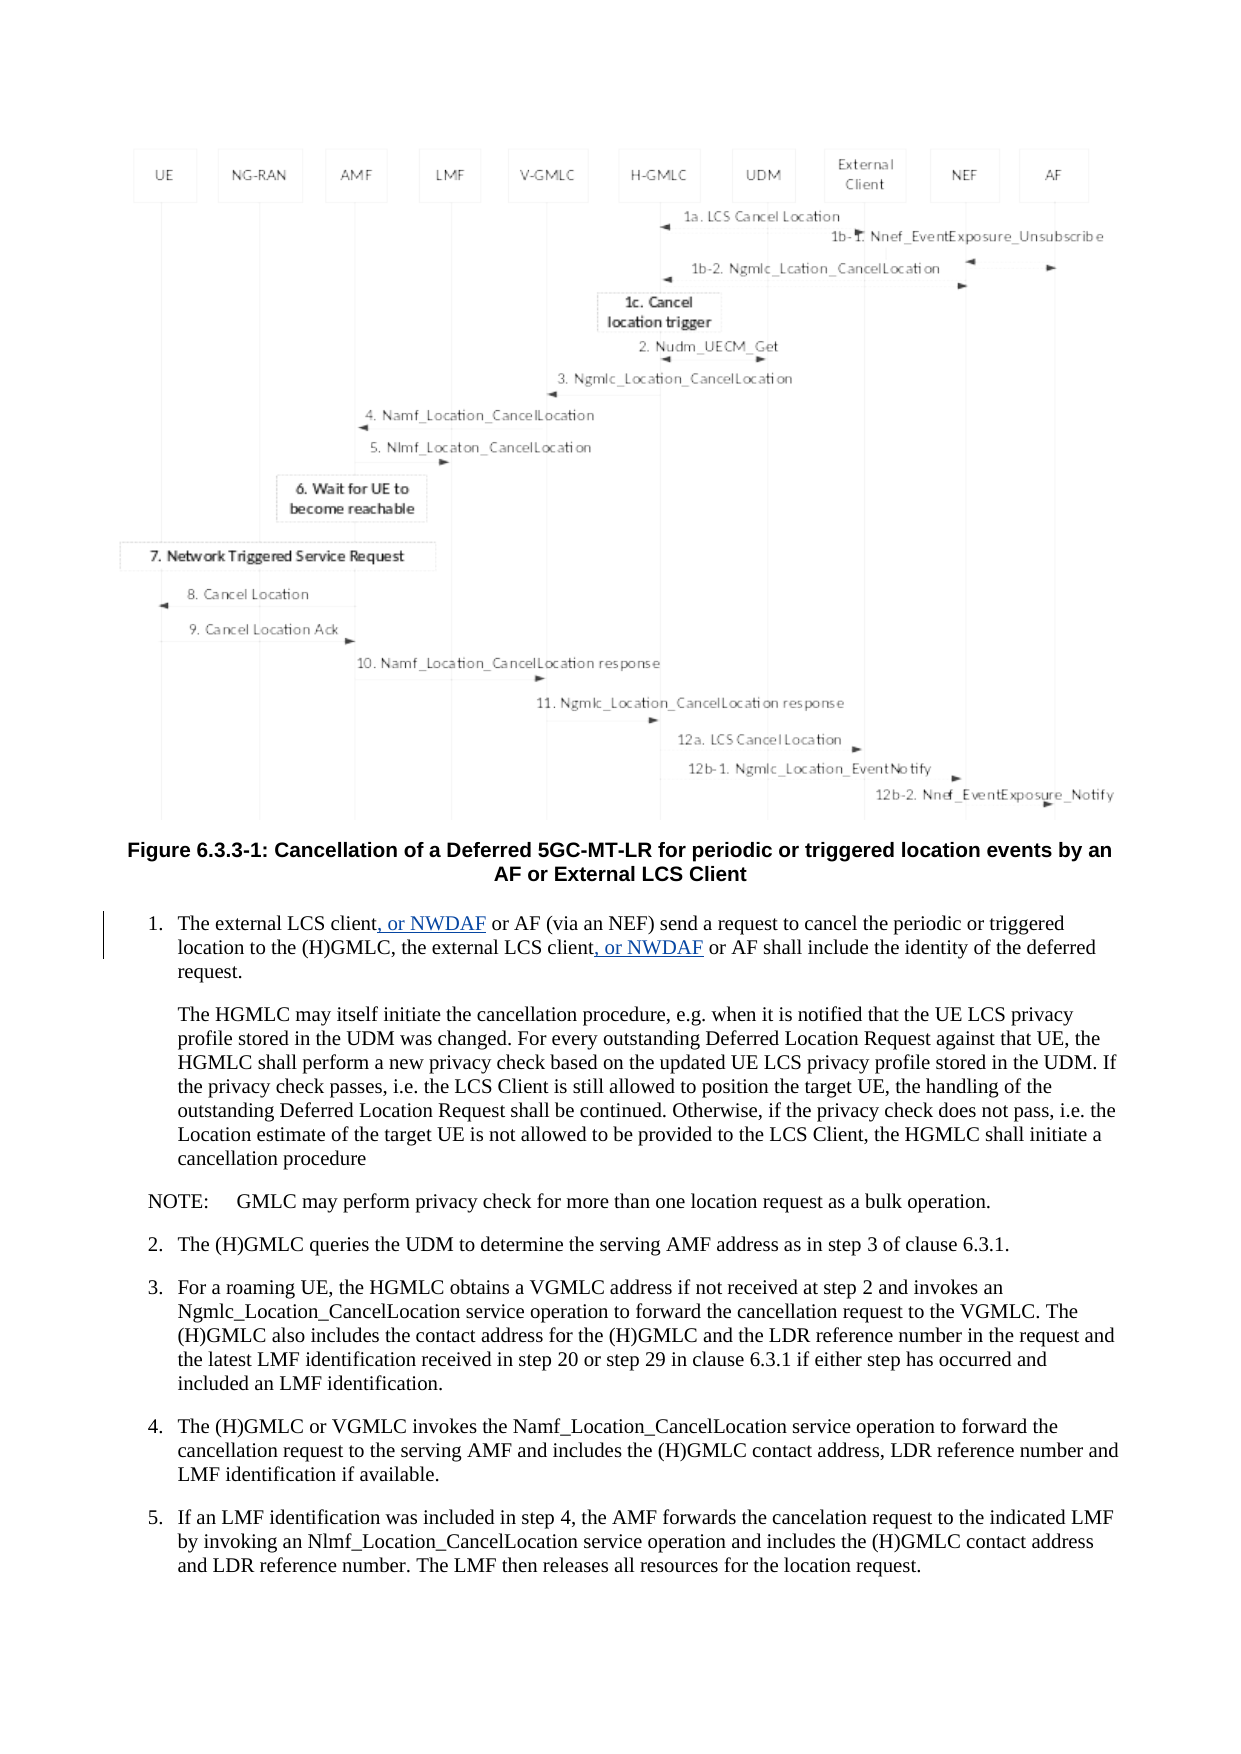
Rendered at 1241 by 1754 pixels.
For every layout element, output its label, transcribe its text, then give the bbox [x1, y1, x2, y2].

text 4. The (H)GMLC or VGMLC invokes the Namf_Location_CancelLocation service operation to forward the cancellation request to the serving AMF and includes the (H)GMLC contact address, LDR reference number and LMF identification if available. [148, 1414, 1122, 1486]
text The HGMLC may itself initiate the cancellation procedure, e.g. when it is notified that the UE LCS privacy profile stored in the UDM was changed. For every outstanding Deferred Location Request against that UE, the HGMLC shall perform a new privacy check based on the updated UE LCS privacy profile stored in the UDM. If the privacy check passes, i.e. the LCS Client is still allowed to position the target UE, the handling of the outstanding Deferred Location Request shall be continued. Otherwise, if the privacy check does not pass, i.e. the Location estimate of the target UE is not allowed to be provided to the LCS Client, the HGMLC shall initiate a cancellation procedure [148, 1002, 1122, 1170]
text 2. The (H)GMLC queries the UDM to determine the serving AMF address as in step 3 of clause 6.3.1. [148, 1232, 1122, 1256]
text 1. The external LCS client or AF (via an NEF) send a request to cancel the periodic or triggered location to the (H)GMLC, the external LCS client or AF shall include the identity of the deferred request. [148, 911, 1122, 983]
text NOTE: GMLC may perform privacy check for more than one location request as a bulk operation. [148, 1189, 1122, 1213]
text 3. For a roaming UE, the HGMLC obtains a VGMLC address if not received at step 2 and invokes an Ngmlc_Location_CancelLocation service operation to forward the cancellation request to the VGMLC. The (H)GMLC also includes the contact address for the (H)GMLC and the LDR reference number in the request and the latest LMF identification received in step 20 or step 29 in clause 6.3.1 if either step has occurred and included an LMF identification. [148, 1275, 1122, 1395]
text Figure 6.3.3-1: Cancellation of a Deferred 5GC-MT-LR for periodic or triggered location events by an AF or External LCS Client [118, 838, 1122, 886]
text 5. If an LMF identification was included in step 4, the AMF forwards the cancelation request to the indicated LMF by invoking an Nlmf_Location_CancelLocation service operation and includes the (H)GMLC contact address and LDR reference number. The LMF then releases all resources for the location request. [148, 1505, 1122, 1577]
